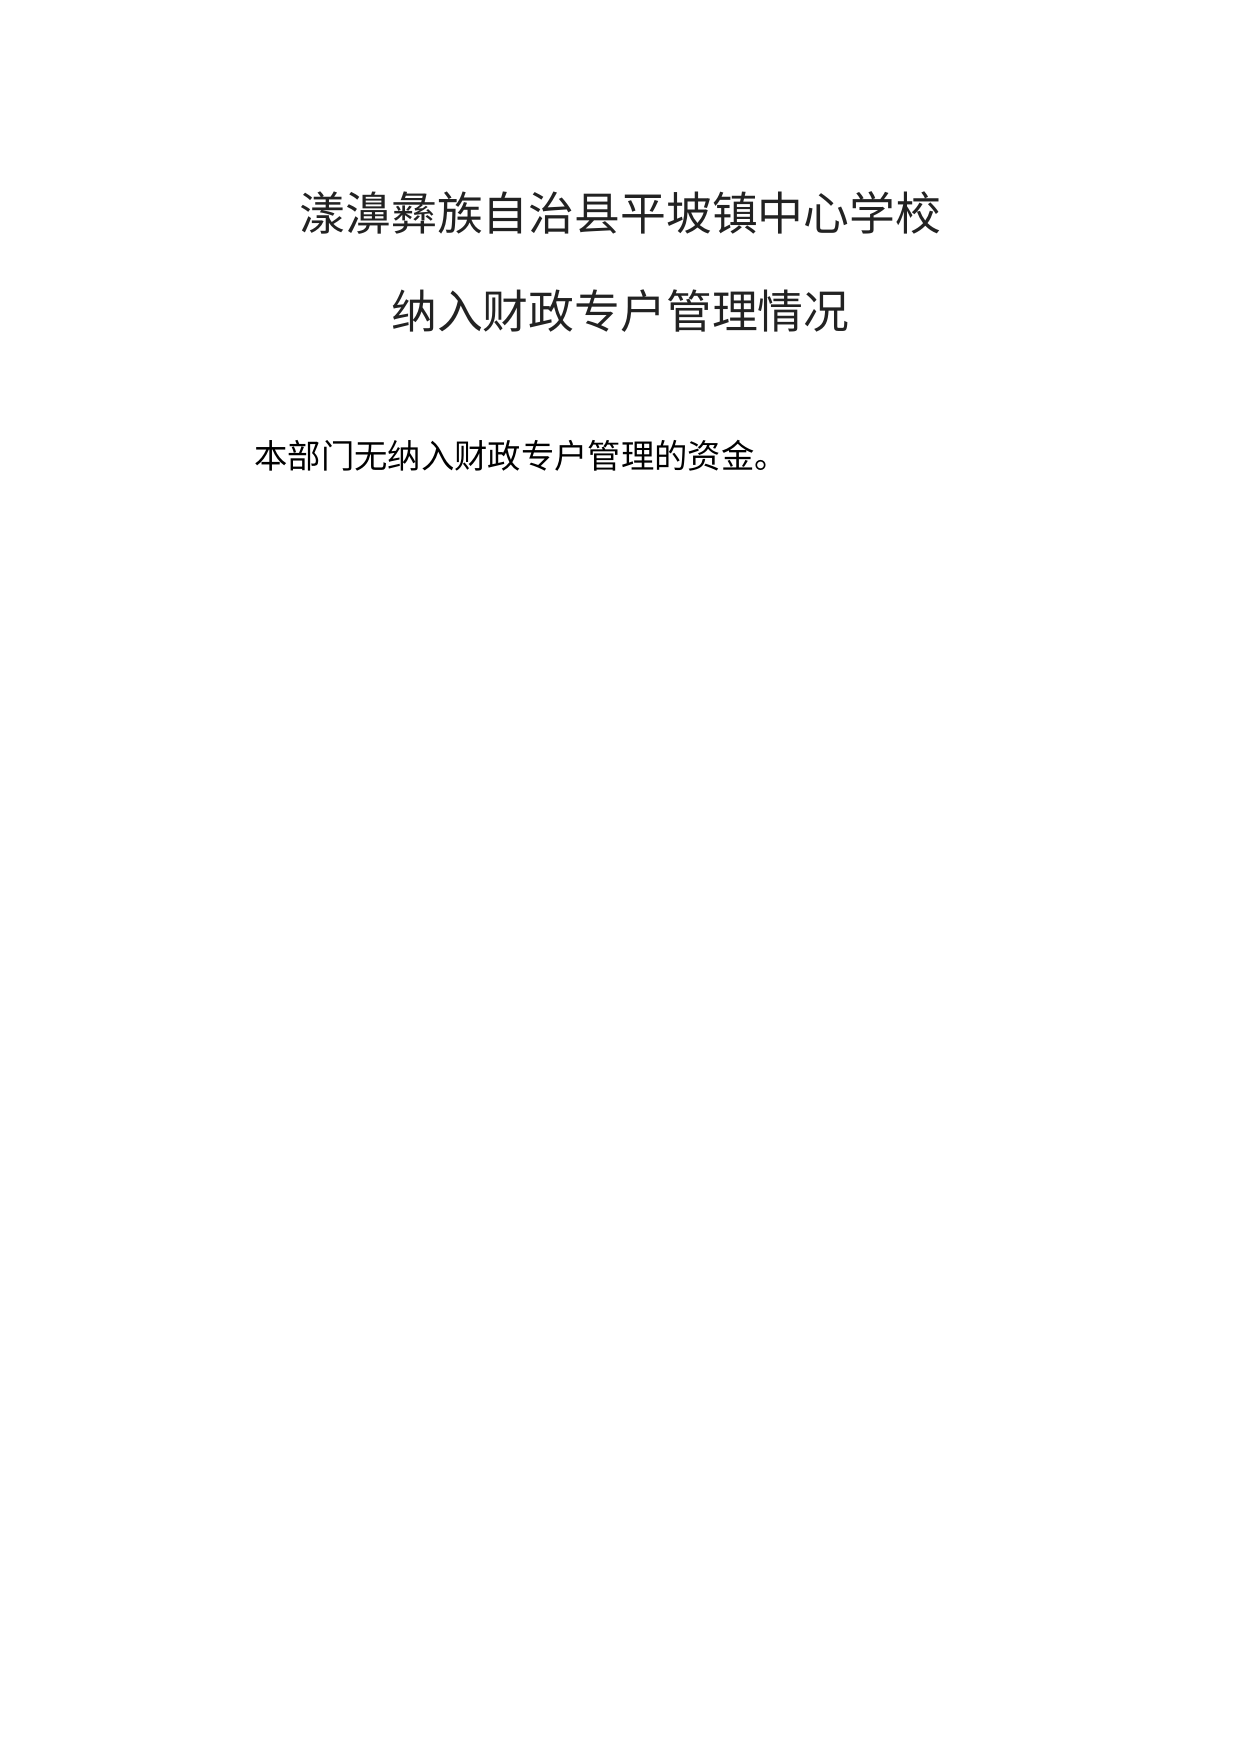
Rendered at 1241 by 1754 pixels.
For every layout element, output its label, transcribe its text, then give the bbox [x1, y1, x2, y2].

text 漾濞彝族自治县平坡镇中心学校 [187, 162, 1053, 259]
text 本部门无纳入财政专户管理的资金。 [187, 422, 1053, 487]
text 纳入财政专户管理情况 [187, 259, 1053, 357]
